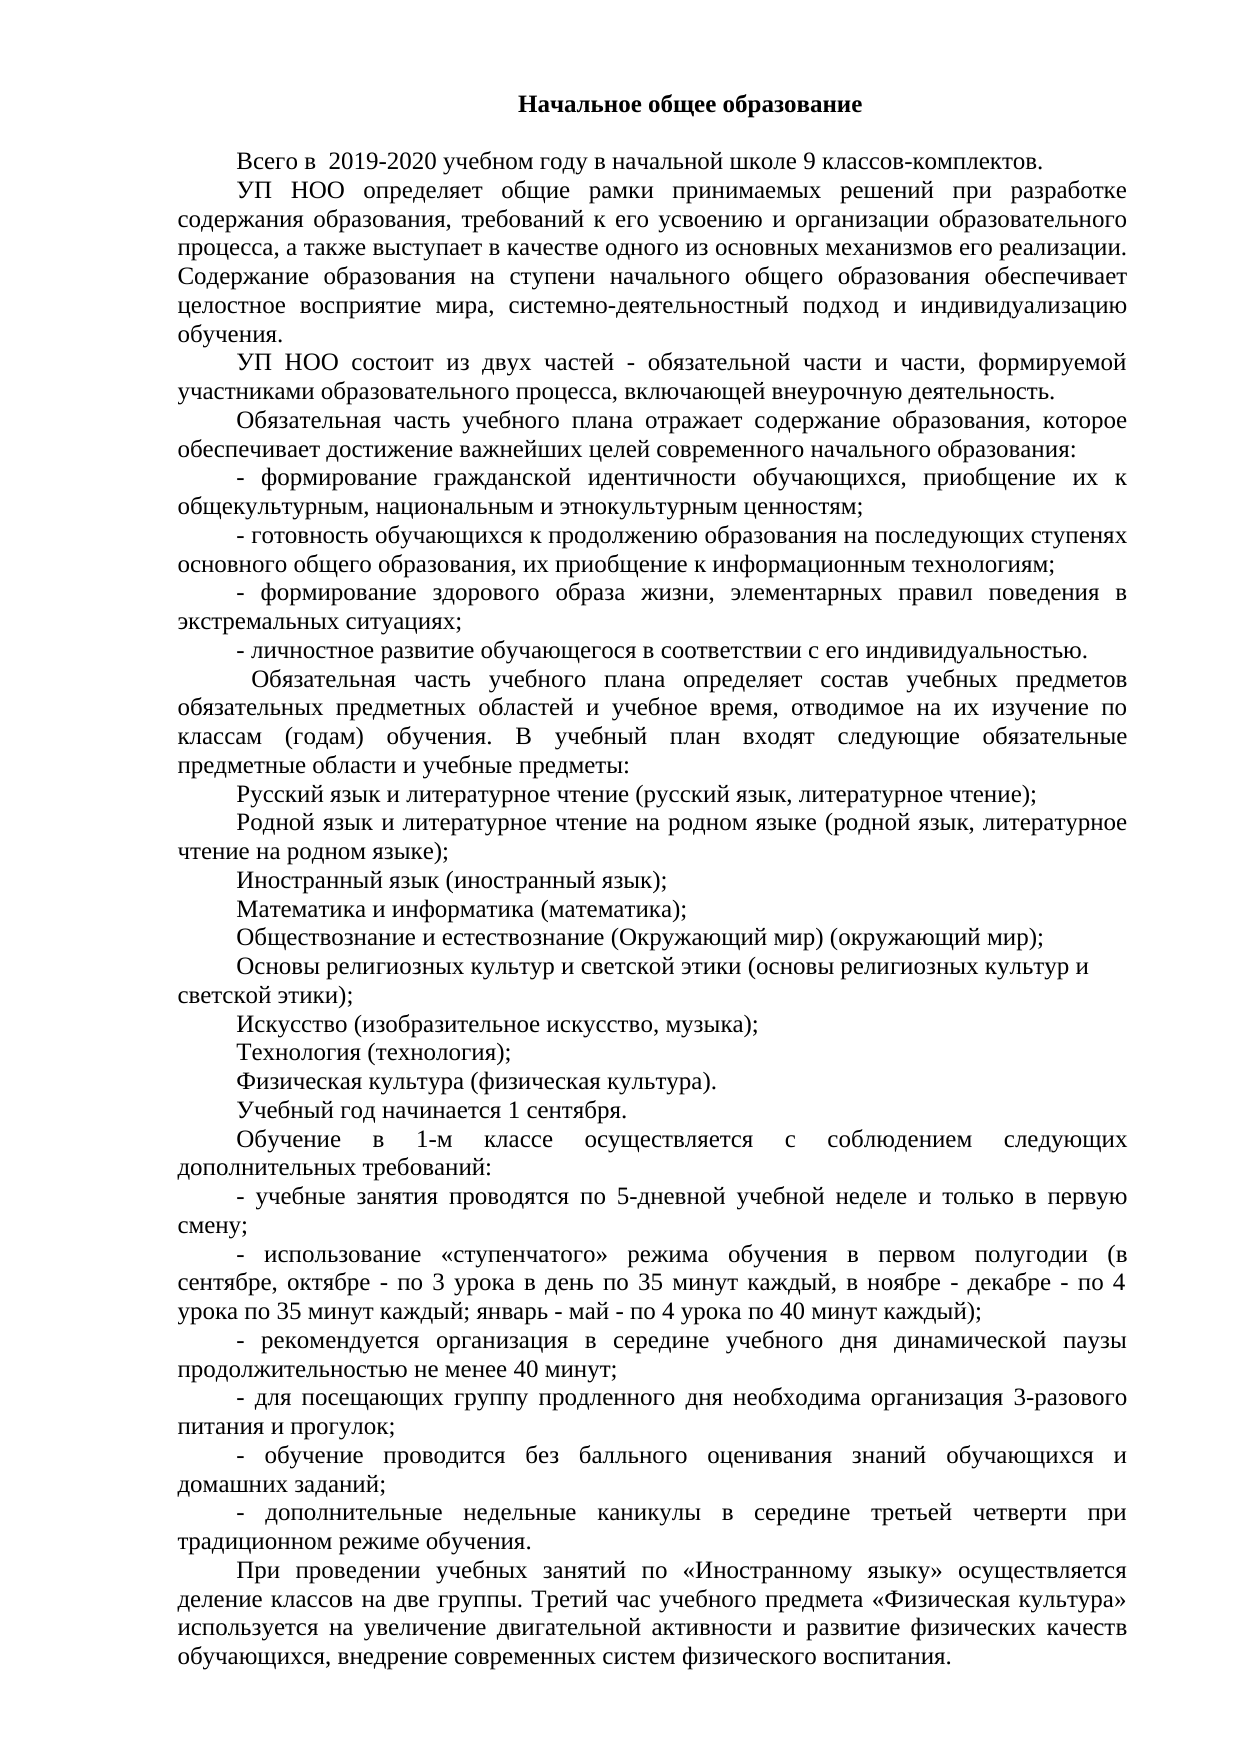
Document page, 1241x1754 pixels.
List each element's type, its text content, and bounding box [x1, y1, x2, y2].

text Родной язык и литературное чтение на родном языке (родной язык, литературное чтение на родном языке); [177, 807, 1128, 865]
text - готовность обучающихся к продолжению образования на последующих ступенях основного общего образования, их приобщение к информационным технологиям; [177, 520, 1128, 577]
text УП НОО состоит из двух частей - обязательной части и части, формируемой участниками образовательного процесса, включающей внеурочную деятельность. [177, 347, 1128, 405]
text Обучение в 1-м классе осуществляется с соблюдением следующих дополнительных требований: [177, 1124, 1128, 1181]
text Математика и информатика (математика); [177, 894, 1128, 922]
text Русский язык и литературное чтение (русский язык, литературное чтение); [177, 779, 1128, 807]
text Обязательная часть учебного плана отражает содержание образования, которое обеспечивает достижение важнейших целей современного начального образования: [177, 405, 1128, 462]
text Начальное общее образование [177, 89, 1128, 117]
text УП НОО определяет общие рамки принимаемых решений при разработке содержания образования, требований к его усвоению и организации образовательного процесса, а также выступает в качестве одного из основных механизмов его реализации. Содержание образования на ступени начального общего образования обеспечивает целостное восприятие мира, системно-деятельностный подход и индивидуализацию обучения. [177, 175, 1128, 347]
text - формирование гражданской идентичности обучающихся, приобщение их к общекультурным, национальным и этнокультурным ценностям; [177, 462, 1128, 520]
text - обучение проводится без балльного оценивания знаний обучающихся и домашних заданий; [177, 1440, 1128, 1497]
text Всего в 2019-2020 учебном году в начальной школе 9 классов-комплектов. [177, 146, 1128, 175]
text Учебный год начинается 1 сентября. [177, 1095, 1128, 1124]
text Иностранный язык (иностранный язык); [177, 865, 1128, 894]
text - формирование здорового образа жизни, элементарных правил поведения в экстремальных ситуациях; [177, 577, 1128, 635]
text - дополнительные недельные каникулы в середине третьей четверти при традиционном режиме обучения. [177, 1497, 1128, 1555]
text Обязательная часть учебного плана определяет состав учебных предметов обязательных предметных областей и учебное время, отводимое на их изучение по классам (годам) обучения. В учебный план входят следующие обязательные предметные области и учебные предметы: [177, 664, 1128, 779]
text - учебные занятия проводятся по 5-дневной учебной неделе и только в первую смену; [177, 1181, 1128, 1239]
text При проведении учебных занятий по «Иностранному языку» осуществляется деление классов на две группы. Третий час учебного предмета «Физическая культура» используется на увеличение двигательной активности и развитие физических качеств обучающихся, внедрение современных систем физического воспитания. [177, 1555, 1128, 1670]
text - рекомендуется организация в середине учебного дня динамической паузы продолжительностью не менее 40 минут; [177, 1325, 1128, 1382]
text Физическая культура (физическая культура). [177, 1066, 1128, 1095]
text Обществознание и естествознание (Окружающий мир) (окружающий мир); [177, 922, 1128, 951]
text Основы религиозных культур и светской этики (основы религиозных культур и светской этики); [177, 951, 1128, 1009]
text - для посещающих группу продленного дня необходима организация 3-разового питания и прогулок; [177, 1382, 1128, 1440]
text Технология (технология); [177, 1037, 1128, 1066]
text - личностное развитие обучающегося в соответствии с его индивидуальностью. [177, 635, 1128, 664]
text Искусство (изобразительное искусство, музыка); [177, 1009, 1128, 1037]
text - использование «ступенчатого» режима обучения в первом полугодии (в сентябре, октябре - по 3 урока в день по 35 минут каждый, в ноябре - декабре - по 4 урока по 35 минут каждый; январь - май - по 4 урока по 40 минут каждый); [177, 1239, 1128, 1325]
